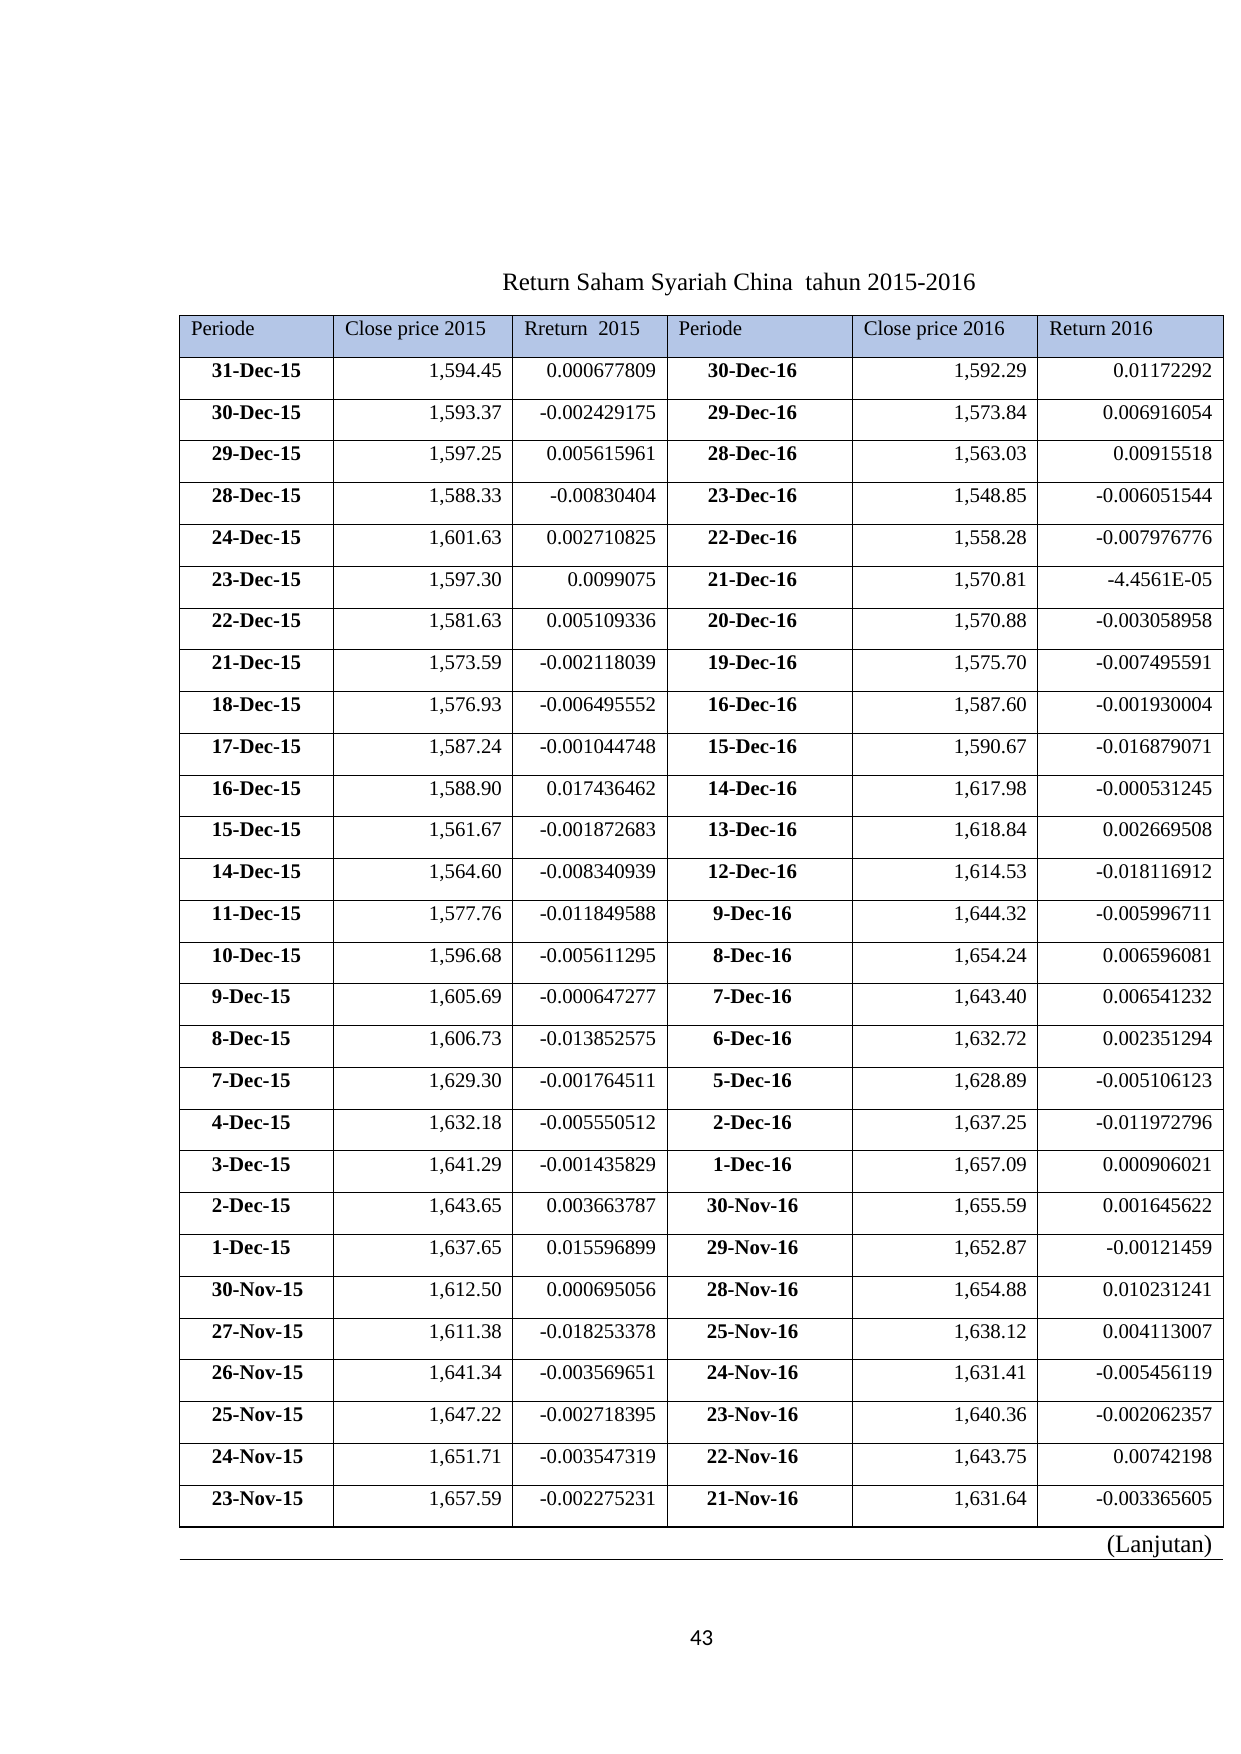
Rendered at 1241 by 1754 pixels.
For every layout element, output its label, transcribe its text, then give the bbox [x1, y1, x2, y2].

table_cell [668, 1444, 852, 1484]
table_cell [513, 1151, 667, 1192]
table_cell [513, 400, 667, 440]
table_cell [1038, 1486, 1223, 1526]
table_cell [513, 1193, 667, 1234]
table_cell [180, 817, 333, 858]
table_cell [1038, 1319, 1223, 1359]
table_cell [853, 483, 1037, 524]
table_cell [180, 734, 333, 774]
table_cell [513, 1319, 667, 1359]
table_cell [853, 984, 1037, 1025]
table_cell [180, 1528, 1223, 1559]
list Return Saham Syariah China tahun 2015-2016 [311, 267, 1166, 296]
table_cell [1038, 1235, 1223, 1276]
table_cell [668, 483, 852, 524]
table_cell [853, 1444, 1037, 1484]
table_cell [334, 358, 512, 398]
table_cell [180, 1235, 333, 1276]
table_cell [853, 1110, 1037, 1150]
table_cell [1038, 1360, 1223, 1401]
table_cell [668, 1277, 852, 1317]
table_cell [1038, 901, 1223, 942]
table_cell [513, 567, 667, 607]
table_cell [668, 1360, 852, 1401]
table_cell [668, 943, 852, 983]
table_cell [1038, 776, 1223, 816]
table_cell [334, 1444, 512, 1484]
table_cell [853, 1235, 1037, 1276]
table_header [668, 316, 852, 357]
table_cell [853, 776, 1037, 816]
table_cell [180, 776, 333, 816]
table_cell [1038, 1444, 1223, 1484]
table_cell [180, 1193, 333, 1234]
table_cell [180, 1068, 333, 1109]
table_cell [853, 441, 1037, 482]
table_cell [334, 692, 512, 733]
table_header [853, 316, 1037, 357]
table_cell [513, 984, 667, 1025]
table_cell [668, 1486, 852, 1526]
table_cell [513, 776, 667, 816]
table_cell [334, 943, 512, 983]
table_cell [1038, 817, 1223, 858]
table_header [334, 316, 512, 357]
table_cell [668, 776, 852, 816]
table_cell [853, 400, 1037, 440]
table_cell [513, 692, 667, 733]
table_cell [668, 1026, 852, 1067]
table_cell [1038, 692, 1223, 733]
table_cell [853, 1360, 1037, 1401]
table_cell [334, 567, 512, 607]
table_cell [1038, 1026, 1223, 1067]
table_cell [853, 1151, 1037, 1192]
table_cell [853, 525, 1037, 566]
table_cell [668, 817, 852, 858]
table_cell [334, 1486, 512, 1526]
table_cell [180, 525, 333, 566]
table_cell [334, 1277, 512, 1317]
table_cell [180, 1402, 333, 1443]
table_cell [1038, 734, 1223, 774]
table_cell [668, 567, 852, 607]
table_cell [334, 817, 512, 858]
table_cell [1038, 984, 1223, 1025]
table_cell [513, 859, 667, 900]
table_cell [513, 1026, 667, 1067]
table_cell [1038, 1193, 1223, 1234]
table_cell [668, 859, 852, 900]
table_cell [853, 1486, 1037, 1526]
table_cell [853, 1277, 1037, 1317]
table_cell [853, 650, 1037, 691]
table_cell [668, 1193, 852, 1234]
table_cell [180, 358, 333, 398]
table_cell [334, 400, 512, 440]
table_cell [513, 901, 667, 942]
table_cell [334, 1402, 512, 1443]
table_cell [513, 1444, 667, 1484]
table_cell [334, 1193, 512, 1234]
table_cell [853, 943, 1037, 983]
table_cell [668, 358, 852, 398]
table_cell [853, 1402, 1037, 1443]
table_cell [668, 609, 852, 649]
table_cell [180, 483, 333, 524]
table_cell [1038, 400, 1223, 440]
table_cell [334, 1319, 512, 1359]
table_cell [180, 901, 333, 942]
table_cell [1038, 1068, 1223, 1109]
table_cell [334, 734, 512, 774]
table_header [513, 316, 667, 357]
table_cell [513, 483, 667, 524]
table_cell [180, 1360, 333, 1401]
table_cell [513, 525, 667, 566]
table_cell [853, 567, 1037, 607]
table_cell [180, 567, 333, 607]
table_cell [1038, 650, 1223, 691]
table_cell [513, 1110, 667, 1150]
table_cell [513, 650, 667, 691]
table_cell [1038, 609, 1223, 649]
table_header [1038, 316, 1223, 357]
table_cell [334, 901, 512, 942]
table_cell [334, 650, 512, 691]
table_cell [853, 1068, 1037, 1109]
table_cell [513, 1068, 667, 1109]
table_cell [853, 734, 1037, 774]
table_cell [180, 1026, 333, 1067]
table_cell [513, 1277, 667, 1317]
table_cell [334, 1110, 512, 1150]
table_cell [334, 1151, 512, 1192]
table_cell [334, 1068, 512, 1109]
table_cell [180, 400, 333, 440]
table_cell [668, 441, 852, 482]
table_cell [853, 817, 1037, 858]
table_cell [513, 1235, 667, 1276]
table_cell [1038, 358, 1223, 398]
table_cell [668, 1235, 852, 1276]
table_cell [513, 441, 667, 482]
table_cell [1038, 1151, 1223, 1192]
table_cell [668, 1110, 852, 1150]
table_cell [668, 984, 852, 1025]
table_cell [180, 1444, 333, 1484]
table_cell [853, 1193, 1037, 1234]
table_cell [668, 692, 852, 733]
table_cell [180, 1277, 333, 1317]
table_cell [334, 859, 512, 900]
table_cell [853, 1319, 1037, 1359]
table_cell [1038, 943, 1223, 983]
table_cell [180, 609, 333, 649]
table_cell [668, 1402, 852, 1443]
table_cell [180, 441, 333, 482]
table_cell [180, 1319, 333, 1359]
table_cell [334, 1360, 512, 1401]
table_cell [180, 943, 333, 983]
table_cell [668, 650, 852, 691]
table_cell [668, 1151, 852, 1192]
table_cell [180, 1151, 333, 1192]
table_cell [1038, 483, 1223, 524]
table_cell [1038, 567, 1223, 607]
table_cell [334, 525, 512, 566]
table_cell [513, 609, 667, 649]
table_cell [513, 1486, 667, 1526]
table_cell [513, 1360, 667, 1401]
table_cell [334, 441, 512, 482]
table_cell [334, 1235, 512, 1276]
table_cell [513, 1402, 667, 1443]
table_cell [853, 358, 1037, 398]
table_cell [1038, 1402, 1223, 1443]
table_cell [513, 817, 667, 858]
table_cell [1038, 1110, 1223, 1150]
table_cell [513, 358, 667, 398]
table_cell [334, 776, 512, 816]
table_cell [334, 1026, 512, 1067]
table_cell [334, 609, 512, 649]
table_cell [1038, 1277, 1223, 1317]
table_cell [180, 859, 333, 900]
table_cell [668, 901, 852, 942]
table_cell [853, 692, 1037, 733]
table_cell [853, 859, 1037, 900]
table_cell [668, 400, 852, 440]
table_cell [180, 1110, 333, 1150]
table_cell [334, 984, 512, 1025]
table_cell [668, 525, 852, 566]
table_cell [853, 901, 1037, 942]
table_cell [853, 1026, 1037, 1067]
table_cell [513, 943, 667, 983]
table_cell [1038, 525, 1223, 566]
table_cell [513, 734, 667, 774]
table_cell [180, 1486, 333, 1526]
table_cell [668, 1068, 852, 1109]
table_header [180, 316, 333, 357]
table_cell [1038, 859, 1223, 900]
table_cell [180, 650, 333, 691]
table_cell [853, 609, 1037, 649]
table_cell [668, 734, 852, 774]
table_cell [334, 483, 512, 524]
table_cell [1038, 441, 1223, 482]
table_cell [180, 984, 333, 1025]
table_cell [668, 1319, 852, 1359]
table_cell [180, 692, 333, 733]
